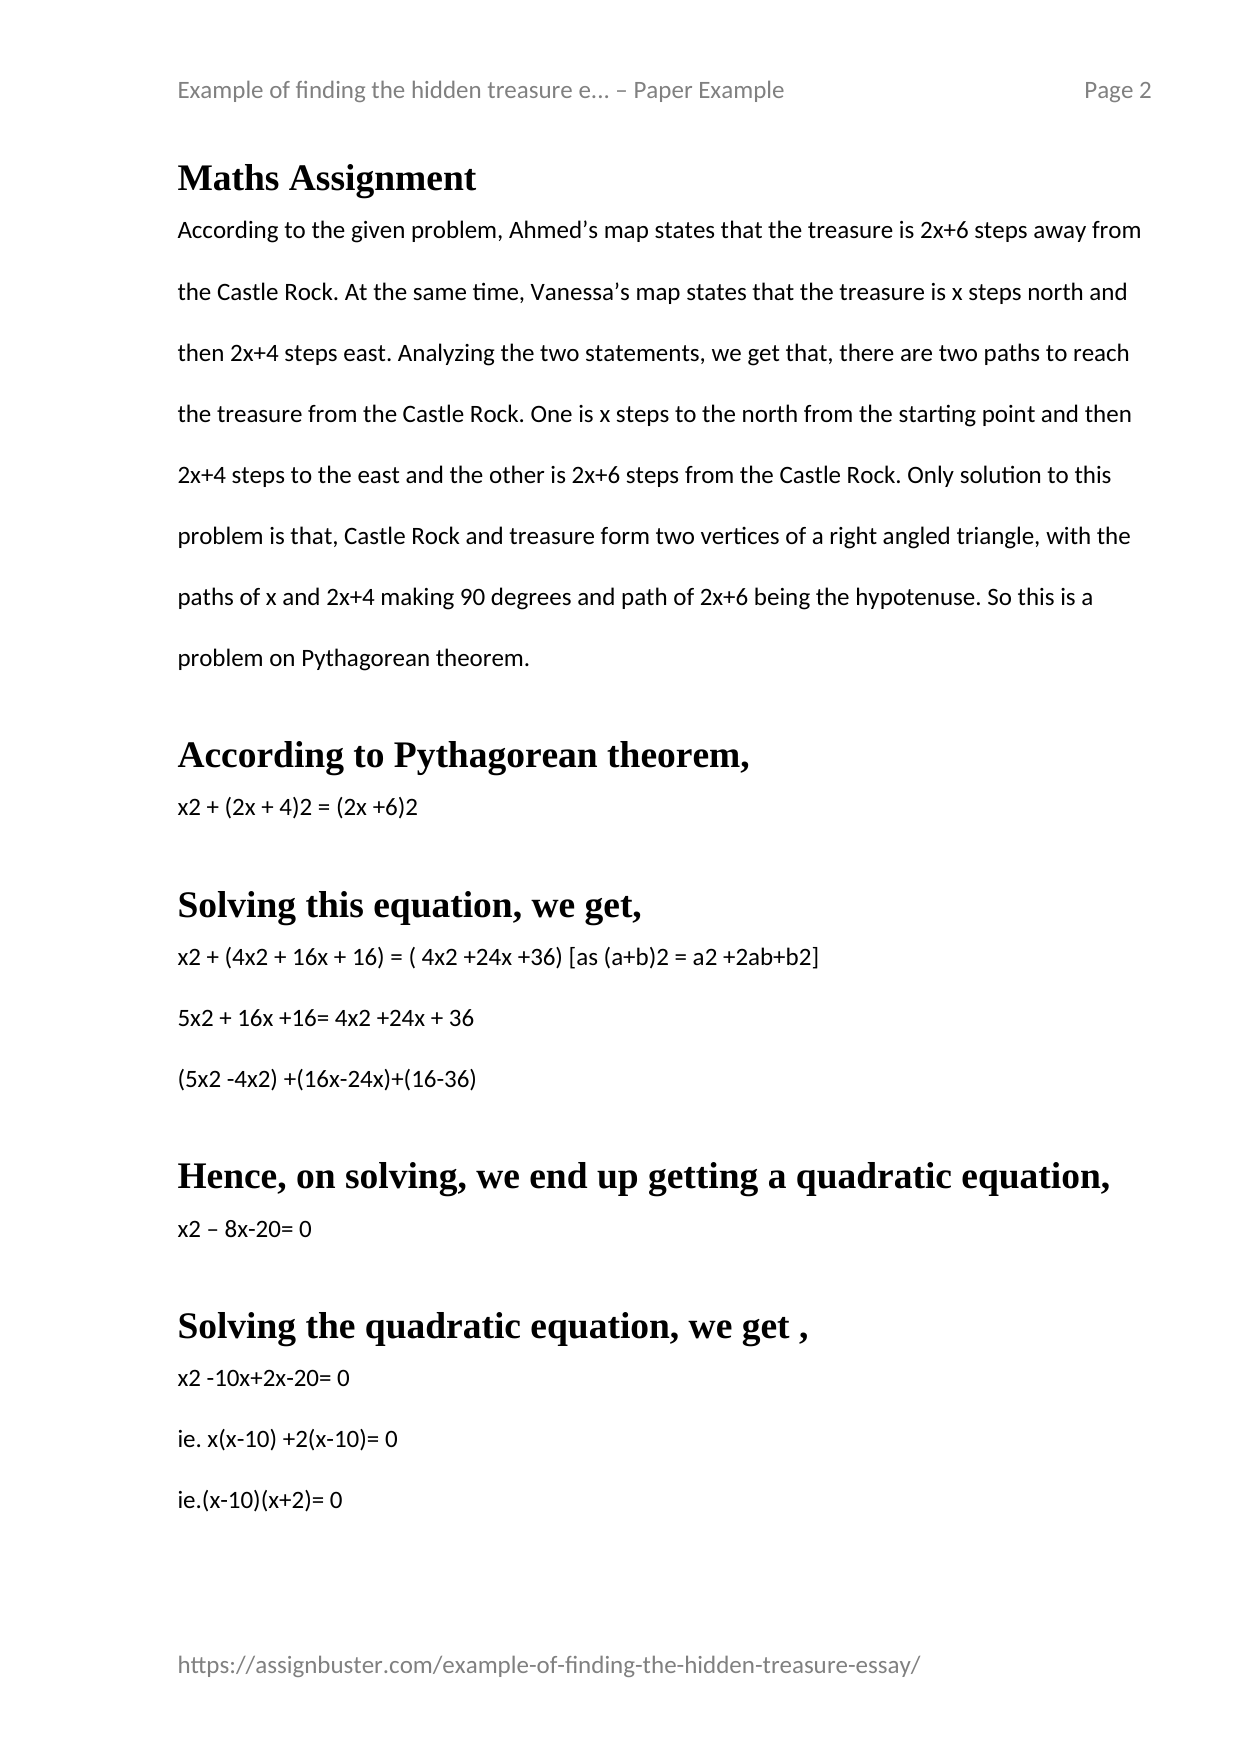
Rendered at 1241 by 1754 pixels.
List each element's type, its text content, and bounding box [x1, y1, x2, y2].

subtitle According to Pythagorean theorem, [177, 732, 1152, 776]
text x2 -10x+2x-20= 0 ie. x(x-10) +2(x-10)= 0 ie.(x-10)(x+2)= 0 [177, 1362, 1152, 1515]
subtitle Solving this equation, we get, [177, 882, 1152, 925]
subtitle Maths Assignment [177, 156, 1152, 199]
subtitle Solving the quadratic equation, we get , [177, 1303, 1152, 1346]
text x2 + (2x + 4)2 = (2x +6)2 [177, 792, 1152, 822]
text x2 + (4x2 + 16x + 16) = ( 4x2 +24x +36) [as (a+b)2 = a2 +2ab+b2] 5x2 + 16x +16= 4x2 +24x + 36 (5x2 -4x2) +(16x-24x)+(16-36) [177, 941, 1152, 1094]
subtitle Hence, on solving, we end up getting a quadratic equation, [177, 1154, 1152, 1197]
text x2 – 8x-20= 0 [177, 1213, 1152, 1243]
text According to the given problem, Ahmed’s map states that the treasure is 2x+6 steps away from the Castle Rock. At the same time, Vanessa’s map states that the treasure is x steps north and then 2x+4 steps east. Analyzing the two statements, we get that, there are two paths to reach the treasure from the Castle Rock. One is x steps to the north from the starting point and then 2x+4 steps to the east and the other is 2x+6 steps from the Castle Rock. Only solution to this problem is that, Castle Rock and treasure form two vertices of a right angled triangle, with the paths of x and 2x+4 making 90 degrees and path of 2x+6 being the hypotenuse. So this is a problem on Pythagorean theorem. [177, 215, 1152, 672]
